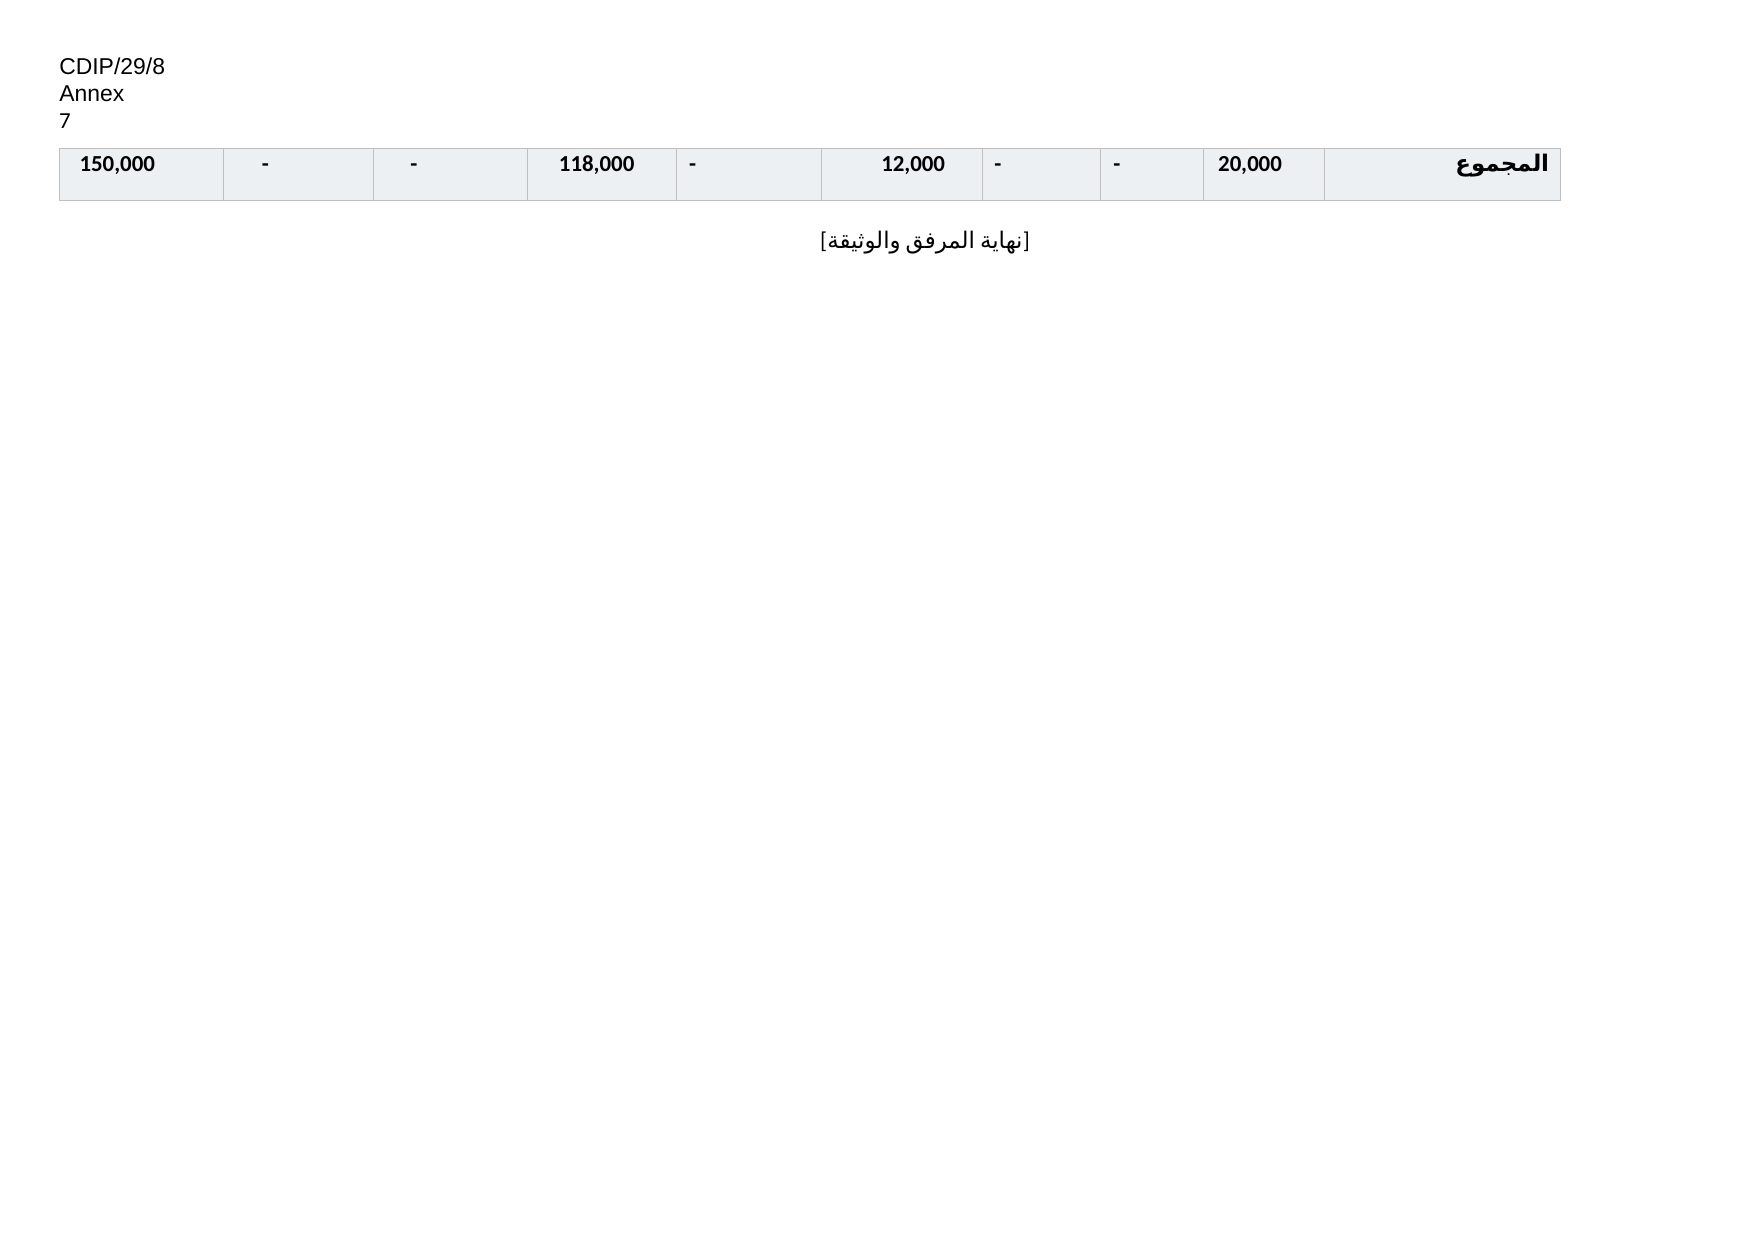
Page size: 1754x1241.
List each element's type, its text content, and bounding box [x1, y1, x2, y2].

table_cell - [983, 149, 1100, 200]
table_cell 12,000 [822, 149, 982, 200]
text [نهاية المرفق والوثيقة] [59, 226, 1030, 254]
table_cell 20,000 [1204, 149, 1324, 200]
table_cell 150,000 [60, 149, 223, 200]
table_cell - [677, 149, 821, 200]
table_cell 118,000 [528, 149, 676, 200]
table_cell - [1101, 149, 1203, 200]
table_cell المجموع [1325, 149, 1560, 200]
table_cell - [224, 149, 373, 200]
table_cell - [374, 149, 527, 200]
